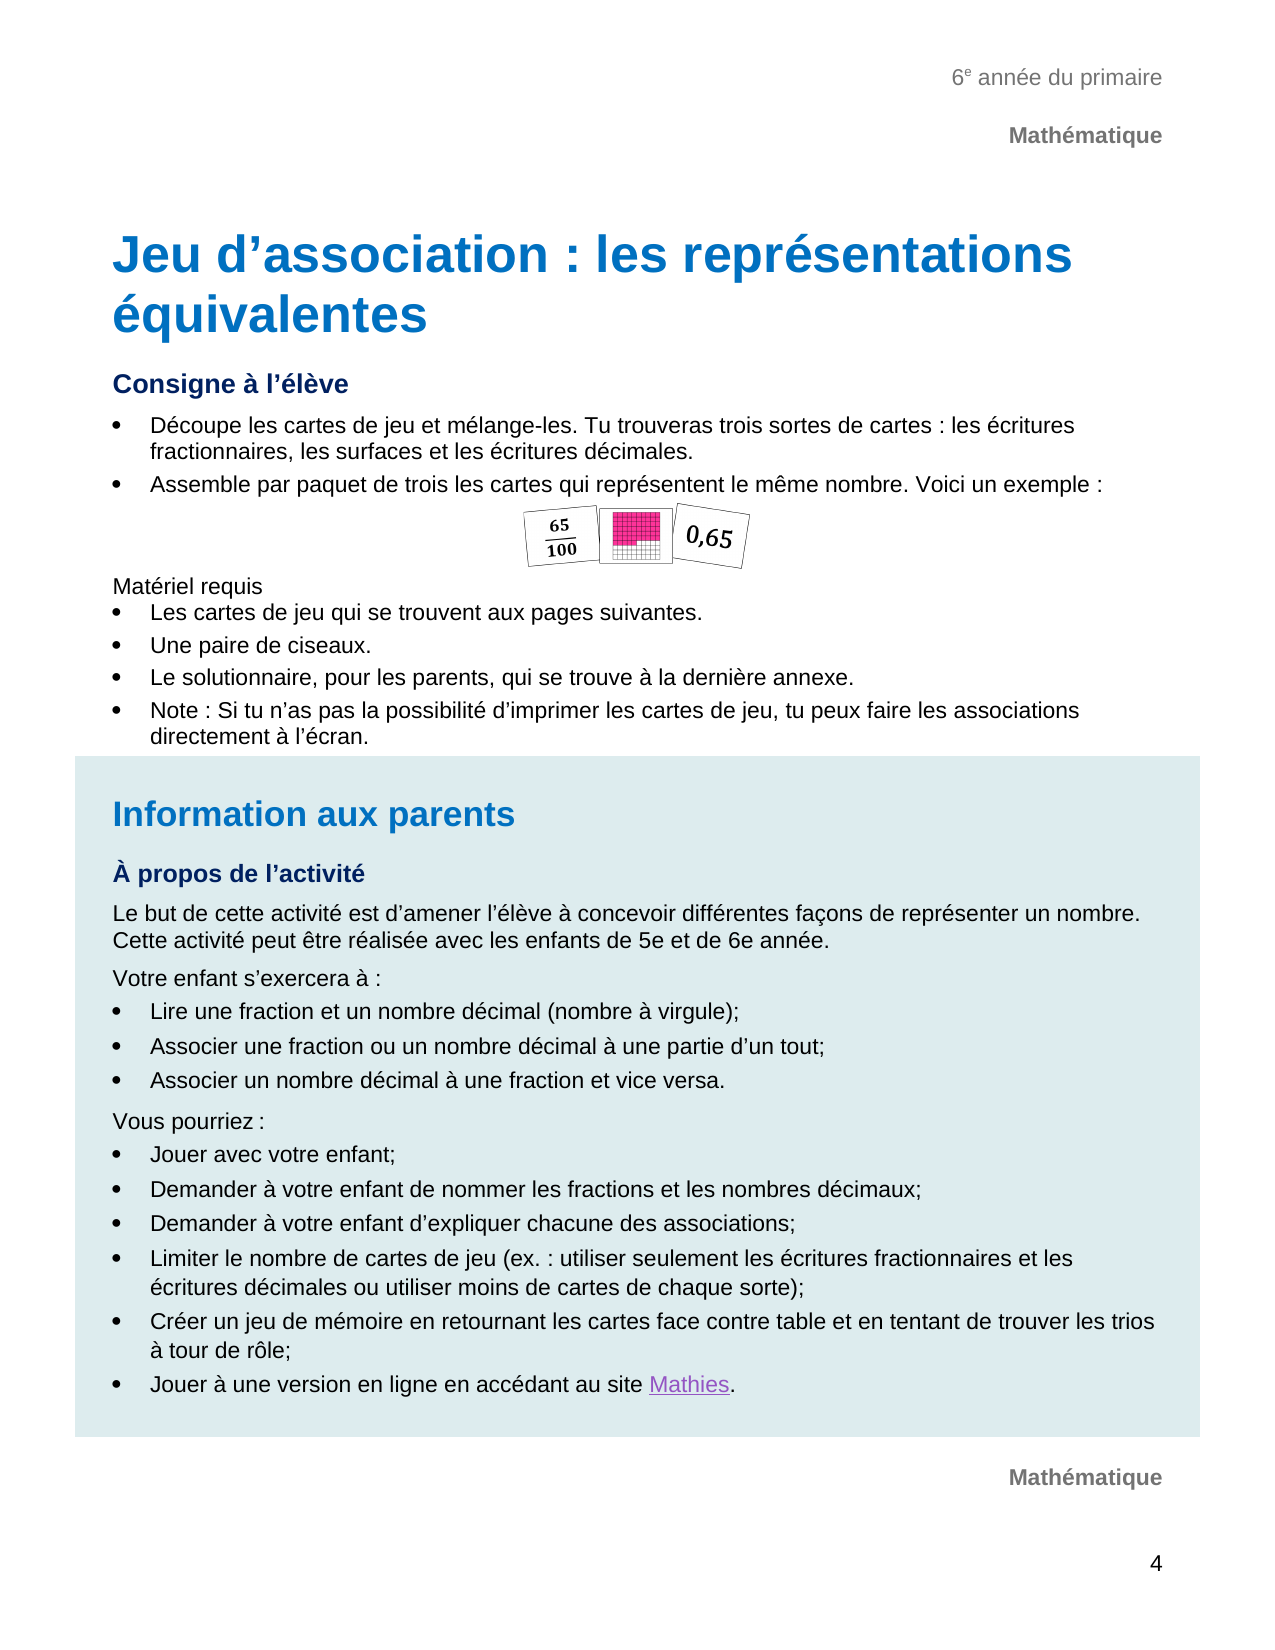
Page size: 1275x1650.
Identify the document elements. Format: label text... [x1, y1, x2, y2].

text Consigne à l’élève [112, 368, 1162, 399]
text Une paire de ciseaux. [112, 632, 1162, 658]
text Le solutionnaire, pour les parents, qui se trouve à la dernière annexe. [112, 664, 1162, 691]
text Les cartes de jeu qui se trouvent aux pages suivantes. [112, 599, 1162, 625]
text Matériel requis [112, 573, 1162, 599]
text Mathématique [112, 1463, 1162, 1490]
text Assemble par paquet de trois les cartes qui représentent le même nombre. Voici un exemple : [112, 471, 1162, 497]
table_header Information aux parents À propos de l’activité Le but de cette activité est d’amener l’élève à concevoir différentes façons de représenter un nombre. Cette activité peut être réalisée avec les enfants de 5e et de 6e année. Votre enfant s’exercera à : Lire une fraction et un nombre décimal (nombre à virgule); Associer une fraction ou un nombre décimal à une partie d’un tout; Associer un nombre décimal à une fraction et vice versa. Vous pourriez : Jouer avec votre enfant; Demander à votre enfant de nommer les fractions et les nombres décimaux; Demander à votre enfant d’expliquer chacune des associations; Limiter le nombre de cartes de jeu (ex. : utiliser seulement les écritures fractionnaires et les écritures décimales ou utiliser moins de cartes de chaque sorte); Créer un jeu de mémoire en retournant les cartes face contre table et en tentant de trouver les trios à tour de rôle; Jouer à une version en ligne en accédant au site Mathies. [75, 756, 1200, 1437]
text Découpe les cartes de jeu et mélange-les. Tu trouveras trois sortes de cartes : les écritures fractionnaires, les surfaces et les écritures décimales. [112, 412, 1162, 464]
text Note : Si tu n’as pas la possibilité d’imprimer les cartes de jeu, tu peux faire les associations directement à l’écran. [112, 697, 1162, 749]
picture [523, 503, 752, 573]
text Mathématique [112, 122, 1162, 148]
text Jeu d’association : les représentations équivalentes [112, 223, 1162, 343]
